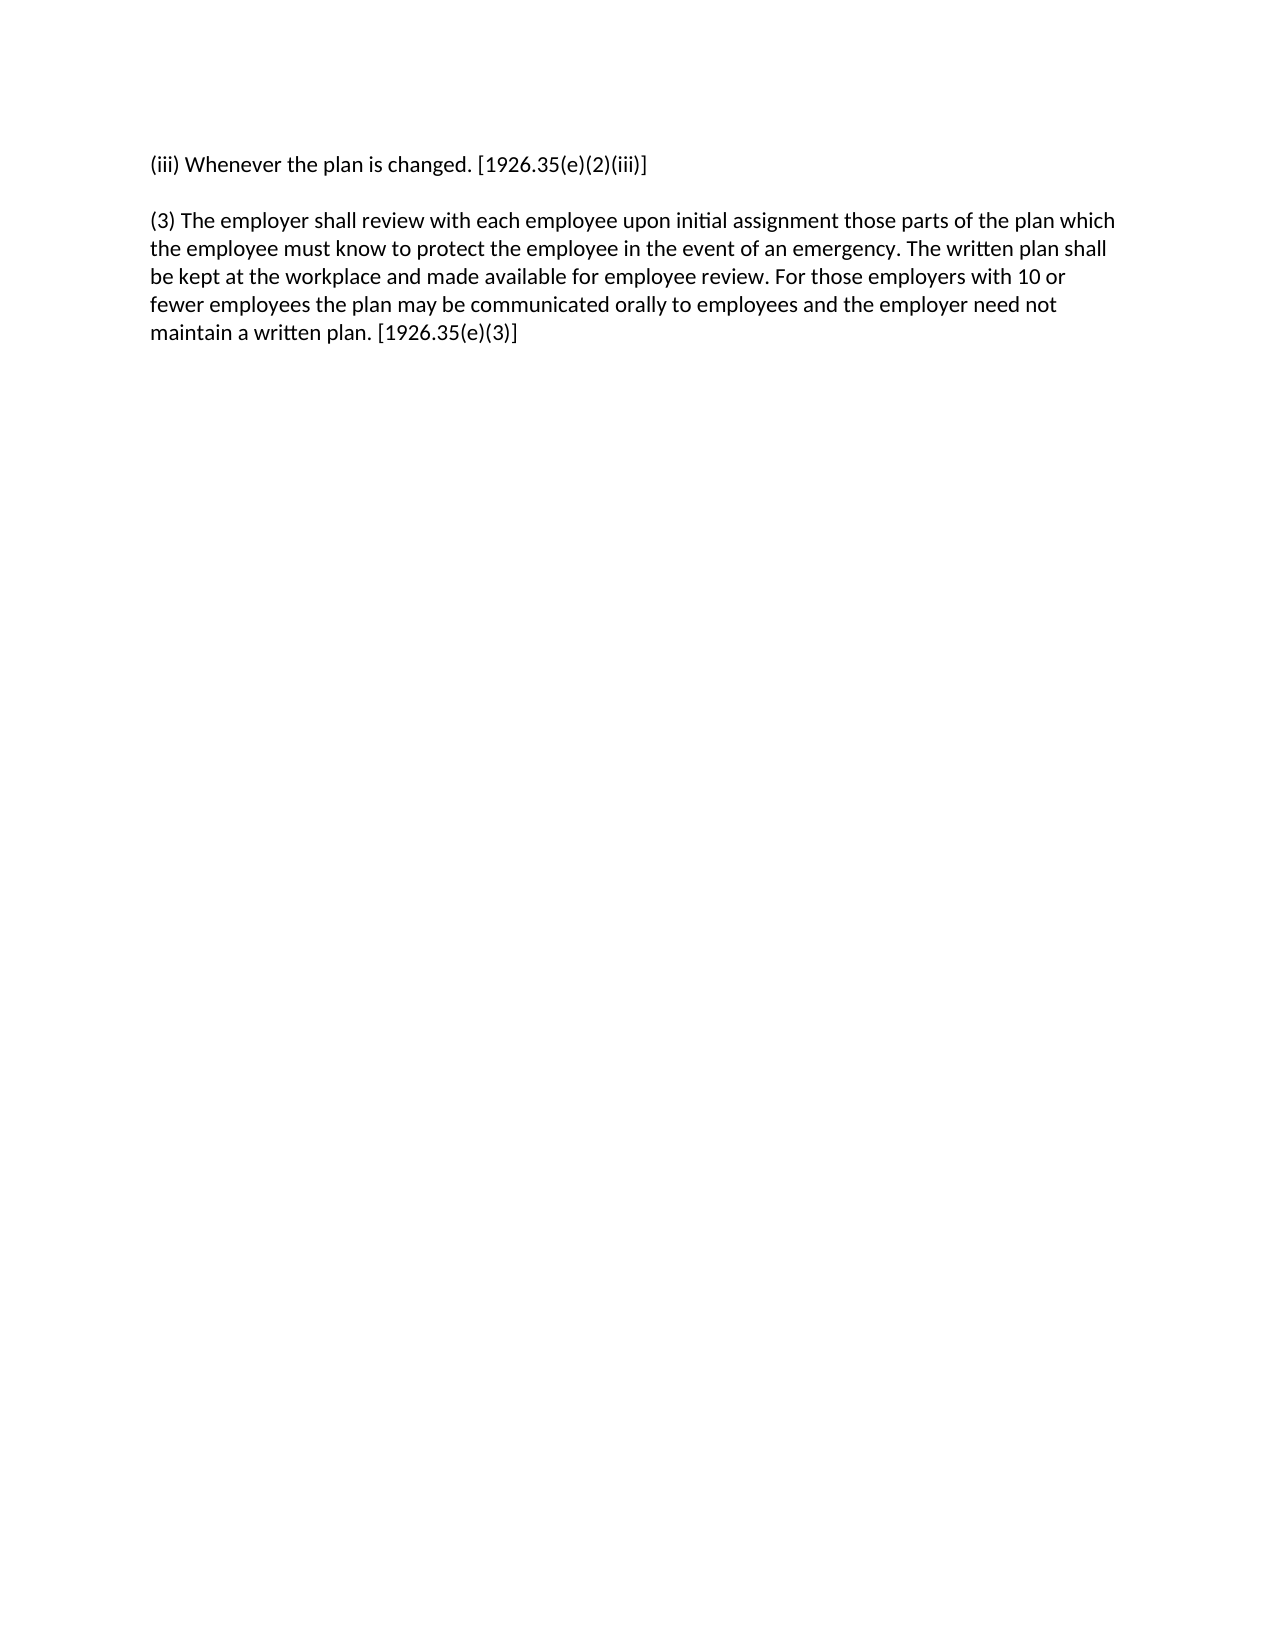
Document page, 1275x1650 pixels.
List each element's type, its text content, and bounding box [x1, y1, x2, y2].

text (iii) Whenever the plan is changed. [1926.35(e)(2)(iii)] [150, 150, 1125, 178]
text (3) The employer shall review with each employee upon initial assignment those parts of the plan which the employee must know to protect the employee in the event of an emergency. The written plan shall be kept at the workplace and made available for employee review. For those employers with 10 or fewer employees the plan may be communicated orally to employees and the employer need not maintain a written plan. [1926.35(e)(3)] [150, 206, 1125, 346]
